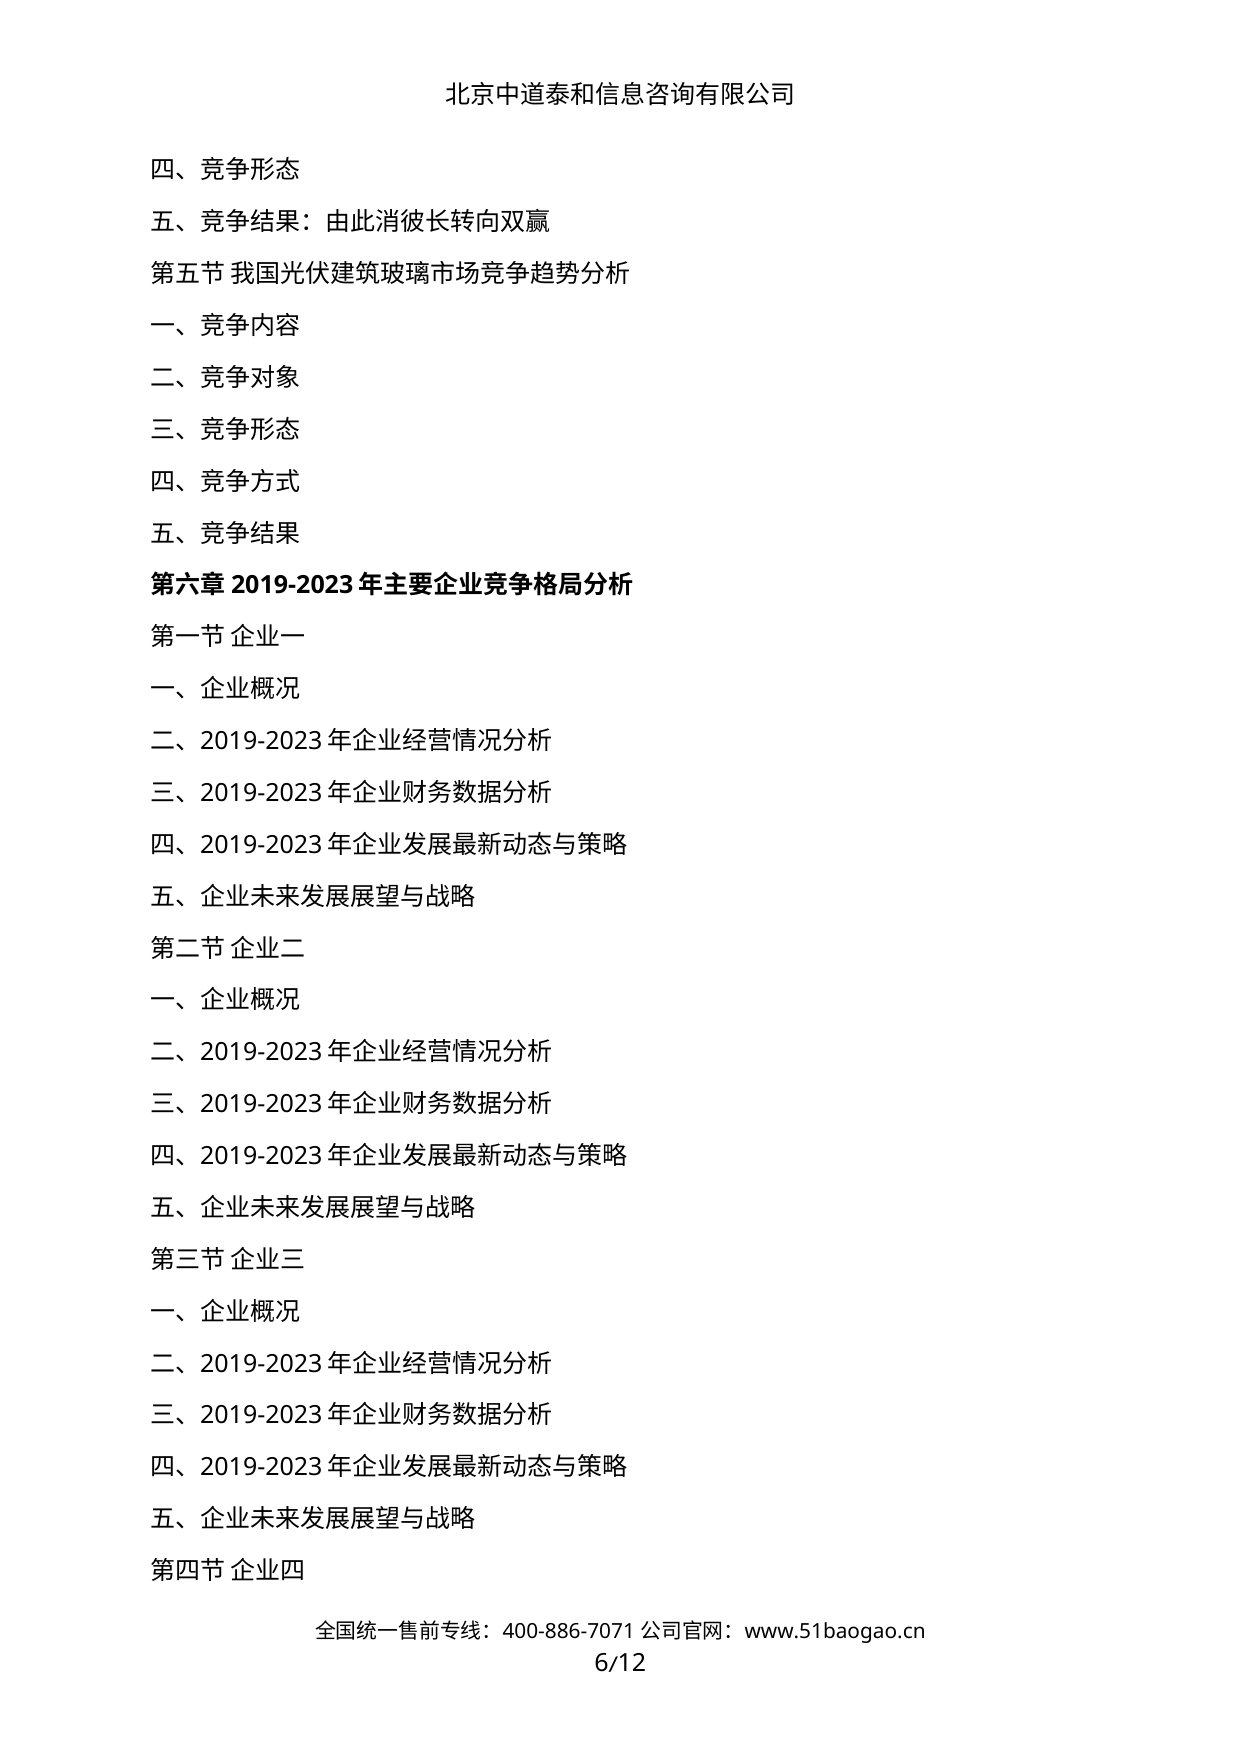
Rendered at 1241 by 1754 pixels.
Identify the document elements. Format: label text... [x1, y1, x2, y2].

text 四、竞争方式 [150, 461, 1090, 497]
text 三、2019-2023年企业财务数据分析 [150, 1395, 1090, 1431]
text 第四节 企业四 [150, 1551, 1090, 1587]
text 五、竞争结果 [150, 513, 1090, 549]
text 第二节 企业二 [150, 928, 1090, 964]
text 一、企业概况 [150, 1291, 1090, 1327]
text 二、2019-2023年企业经营情况分析 [150, 1032, 1090, 1068]
text 二、2019-2023年企业经营情况分析 [150, 1343, 1090, 1379]
text 一、企业概况 [150, 980, 1090, 1016]
text 一、竞争内容 [150, 306, 1090, 342]
text 四、2019-2023年企业发展最新动态与策略 [150, 1447, 1090, 1483]
text 三、2019-2023年企业财务数据分析 [150, 772, 1090, 809]
text 五、企业未来发展展望与战略 [150, 1187, 1090, 1224]
text 四、竞争形态 [150, 150, 1090, 186]
text 第三节 企业三 [150, 1239, 1090, 1276]
text 四、2019-2023年企业发展最新动态与策略 [150, 824, 1090, 861]
text 五、竞争结果：由此消彼长转向双赢 [150, 202, 1090, 238]
text 二、2019-2023年企业经营情况分析 [150, 721, 1090, 757]
text 二、竞争对象 [150, 357, 1090, 394]
text 五、企业未来发展展望与战略 [150, 1499, 1090, 1535]
text 第五节 我国光伏建筑玻璃市场竞争趋势分析 [150, 254, 1090, 290]
text 五、企业未来发展展望与战略 [150, 876, 1090, 912]
text 四、2019-2023年企业发展最新动态与策略 [150, 1136, 1090, 1172]
text 一、企业概况 [150, 669, 1090, 705]
text 三、竞争形态 [150, 409, 1090, 446]
text 第一节 企业一 [150, 617, 1090, 653]
text 三、2019-2023年企业财务数据分析 [150, 1084, 1090, 1120]
text 第六章 2019-2023年主要企业竞争格局分析 [150, 565, 1090, 601]
